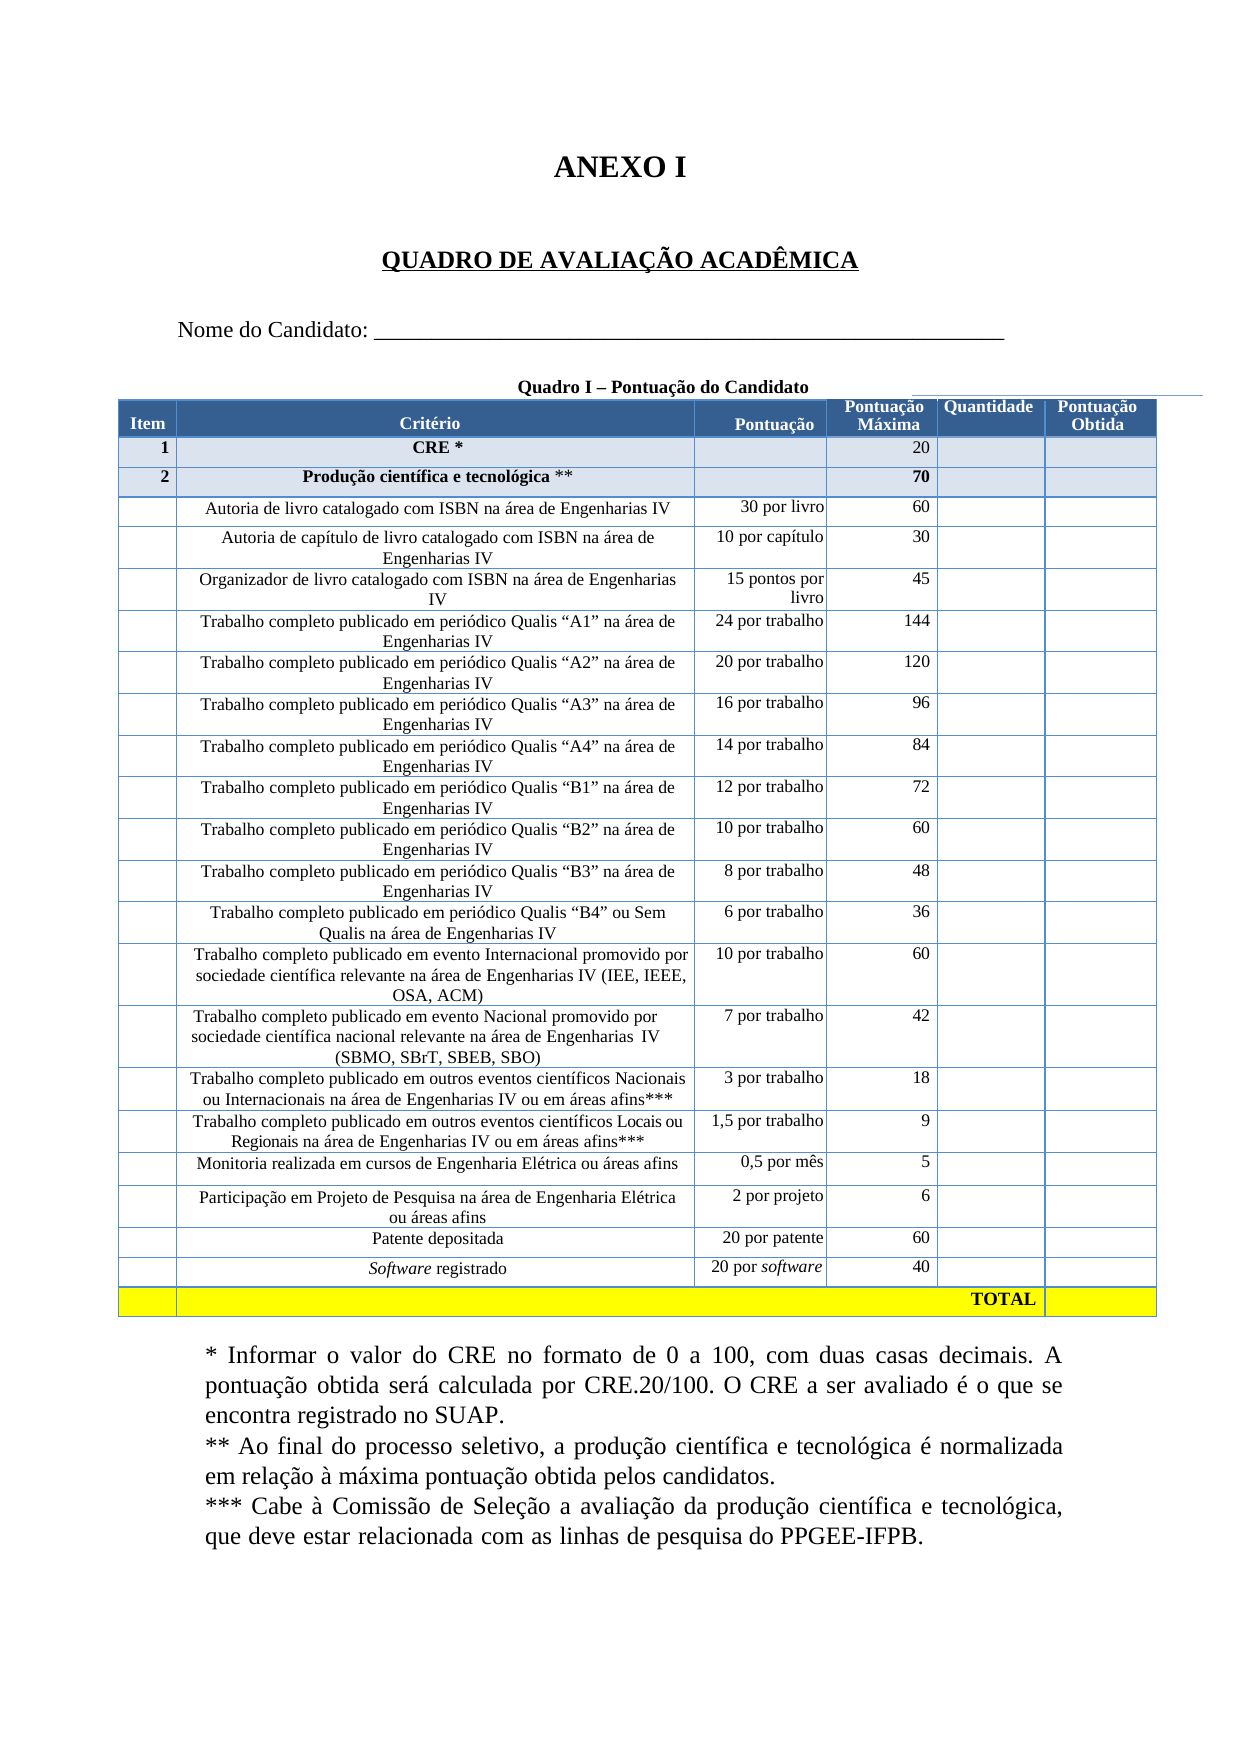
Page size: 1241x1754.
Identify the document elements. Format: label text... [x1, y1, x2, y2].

table_cell Trabalho completo publicado em outros eventos científicos Locais ou Regionais na área de Engenharias IV ou em áreas afins*** [177, 1111, 694, 1152]
table_cell [938, 611, 1044, 651]
table_cell Autoria de livro catalogado com ISBN na área de Engenharias IV [177, 498, 694, 526]
table_header Pontuação [695, 401, 826, 436]
table_cell [938, 1258, 1044, 1286]
table_cell [1046, 1186, 1156, 1227]
text ** Ao final do processo seletivo, a produção científica e tecnológica é normalizada em relação à máxima pontuação obtida pelos candidatos. [205, 1431, 1063, 1489]
table_cell 30 por livro [695, 498, 826, 526]
table_cell [1046, 902, 1156, 943]
table_cell [1046, 944, 1156, 1005]
table_cell [119, 652, 176, 693]
table_cell 42 [827, 1006, 937, 1067]
text ANEXO I [177, 148, 1063, 184]
table_cell [119, 819, 176, 859]
table_cell [119, 1006, 176, 1067]
table_cell 36 [827, 902, 937, 943]
table_cell 120 [827, 652, 937, 693]
table_cell 20 por trabalho [695, 652, 826, 693]
table_cell [938, 569, 1044, 609]
table_cell [938, 1228, 1044, 1257]
table_cell Trabalho completo publicado em periódico Qualis “B1” na área de Engenharias IV [177, 777, 694, 818]
table_cell Trabalho completo publicado em periódico Qualis “A1” na área de Engenharias IV [177, 611, 694, 651]
table_cell 12 por trabalho [695, 777, 826, 818]
table_cell 2 por projeto [695, 1186, 826, 1227]
subtitle QUADRO DE AVALIAÇÃO ACADÊMICA [177, 245, 1063, 274]
table_cell [119, 611, 176, 651]
table_header Critério [177, 401, 694, 436]
table_cell [1046, 1006, 1156, 1067]
table_cell Participação em Projeto de Pesquisa na área de Engenharia Elétrica ou áreas afins [177, 1186, 694, 1227]
table_cell [938, 694, 1044, 734]
table_cell 0,5 por mês [695, 1153, 826, 1185]
table_cell TOTAL [177, 1288, 1044, 1316]
table_cell 40 [827, 1258, 937, 1286]
table_cell [119, 736, 176, 776]
table_cell [938, 1153, 1044, 1185]
table_cell [938, 1006, 1044, 1067]
table_cell [938, 438, 1044, 467]
table_cell [938, 777, 1044, 818]
table_cell Software registrado [177, 1258, 694, 1286]
table_cell [1046, 527, 1156, 568]
table_cell Trabalho completo publicado em periódico Qualis “B2” na área de Engenharias IV [177, 819, 694, 859]
table_cell [119, 1288, 176, 1316]
table_cell [119, 944, 176, 1005]
table_cell 16 por trabalho [695, 694, 826, 734]
table_cell [1046, 652, 1156, 693]
table_cell 10 por trabalho [695, 819, 826, 859]
table_cell Monitoria realizada em cursos de Engenharia Elétrica ou áreas afins [177, 1153, 694, 1185]
table_cell [119, 1228, 176, 1257]
table_header Pontuação Máxima [827, 399, 937, 436]
table_cell [938, 527, 1044, 568]
table_cell 30 [827, 527, 937, 568]
table_cell [938, 1186, 1044, 1227]
table_cell 24 por trabalho [695, 611, 826, 651]
table_cell [938, 736, 1044, 776]
table_cell 20 por patente [695, 1228, 826, 1257]
table_cell [1046, 736, 1156, 776]
table_cell 60 [827, 819, 937, 859]
table_cell [1046, 1258, 1156, 1286]
table_cell 15 pontos por livro [695, 569, 826, 609]
table_cell [1046, 777, 1156, 818]
table_cell Trabalho completo publicado em periódico Qualis “B3” na área de Engenharias IV [177, 861, 694, 901]
table_cell 7 por trabalho [695, 1006, 826, 1067]
table_cell [1046, 1068, 1156, 1110]
table_cell [938, 1068, 1044, 1110]
table_cell 6 por trabalho [695, 902, 826, 943]
table_cell [119, 569, 176, 609]
table_cell Trabalho completo publicado em outros eventos científicos Nacionais ou Internacionais na área de Engenharias IV ou em áreas afins*** [177, 1068, 694, 1110]
table_cell 1,5 por trabalho [695, 1111, 826, 1152]
table_cell 144 [827, 611, 937, 651]
table_cell 72 [827, 777, 937, 818]
table_cell [119, 1186, 176, 1227]
table_cell 10 por capítulo [695, 527, 826, 568]
table_header Quantidade [938, 399, 1045, 436]
table_cell Trabalho completo publicado em evento Nacional promovido por sociedade científica nacional relevante na área de Engenharias IV (SBMO, SBrT, SBEB, SBO) [177, 1006, 694, 1067]
table_cell Patente depositada [177, 1228, 694, 1257]
table_cell 2 [119, 468, 176, 496]
table_cell [119, 861, 176, 901]
table_cell [938, 652, 1044, 693]
table_cell [119, 1153, 176, 1185]
table_cell [1046, 861, 1156, 901]
text Nome do Candidato: _______________________________________________________ [177, 316, 1063, 342]
table_cell Produção científica e tecnológica ** [177, 468, 694, 496]
table_cell [695, 438, 826, 467]
table_cell 20 por software [695, 1258, 826, 1286]
table_cell 60 [827, 944, 937, 1005]
table_cell 6 [827, 1186, 937, 1227]
table_cell [1046, 819, 1156, 859]
table_cell [695, 468, 826, 496]
table_cell [1046, 1111, 1156, 1152]
table_cell CRE * [177, 438, 694, 467]
table_cell [938, 1111, 1044, 1152]
text Quadro I – Pontuação do Candidato [517, 376, 1063, 398]
table_cell Autoria de capítulo de livro catalogado com ISBN na área de Engenharias IV [177, 527, 694, 568]
table_cell 8 por trabalho [695, 861, 826, 901]
table_cell Trabalho completo publicado em periódico Qualis “B4” ou Sem Qualis na área de Engenharias IV [177, 902, 694, 943]
table_header Item [119, 401, 176, 436]
table_cell [119, 527, 176, 568]
table_cell [938, 498, 1044, 526]
table_cell 20 [827, 438, 937, 467]
table_cell 1 [119, 438, 176, 467]
table_cell 3 por trabalho [695, 1068, 826, 1110]
table_cell [119, 1258, 176, 1286]
table_cell 84 [827, 736, 937, 776]
table_cell [1046, 569, 1156, 609]
table_cell [938, 468, 1044, 496]
table_cell 60 [827, 1228, 937, 1257]
table_cell Trabalho completo publicado em evento Internacional promovido por sociedade científica relevante na área de Engenharias IV (IEE, IEEE, OSA, ACM) [177, 944, 694, 1005]
table_cell [938, 819, 1044, 859]
table_cell [119, 694, 176, 734]
table_cell Trabalho completo publicado em periódico Qualis “A3” na área de Engenharias IV [177, 694, 694, 734]
table_cell 96 [827, 694, 937, 734]
table_cell [1046, 498, 1156, 526]
table_cell 45 [827, 569, 937, 609]
table_cell 10 por trabalho [695, 944, 826, 1005]
table_cell [1046, 611, 1156, 651]
table_cell Trabalho completo publicado em periódico Qualis “A2” na área de Engenharias IV [177, 652, 694, 693]
table_header Pontuação Obtida [1045, 399, 1156, 436]
table_cell [1046, 1288, 1156, 1316]
table_cell 14 por trabalho [695, 736, 826, 776]
table_cell 5 [827, 1153, 937, 1185]
table_cell Organizador de livro catalogado com ISBN na área de Engenharias IV [177, 569, 694, 609]
text * Informar o valor do CRE no formato de 0 a 100, com duas casas decimais. A pontuação obtida será calculada por CRE.20/100. O CRE a ser avaliado é o que se encontra registrado no SUAP. [205, 1340, 1063, 1429]
table_cell 48 [827, 861, 937, 901]
table_cell [1046, 468, 1156, 496]
table_cell 60 [827, 498, 937, 526]
text *** Cabe à Comissão de Seleção a avaliação da produção científica e tecnológica, que deve estar relacionada com as linhas de pesquisa do PPGEE-IFPB. [205, 1491, 1063, 1550]
table_cell [1046, 1153, 1156, 1185]
table_cell [1046, 1228, 1156, 1257]
table_cell [119, 1068, 176, 1110]
table_cell [119, 498, 176, 526]
table_cell 18 [827, 1068, 937, 1110]
table_cell [119, 1111, 176, 1152]
table_cell [938, 902, 1044, 943]
table_cell [938, 944, 1044, 1005]
table_cell Trabalho completo publicado em periódico Qualis “A4” na área de Engenharias IV [177, 736, 694, 776]
table_cell [119, 777, 176, 818]
table_cell 9 [827, 1111, 937, 1152]
table_cell [938, 861, 1044, 901]
table_cell 70 [827, 468, 937, 496]
table_cell [1046, 438, 1156, 467]
table_cell [119, 902, 176, 943]
table_cell [1046, 694, 1156, 734]
